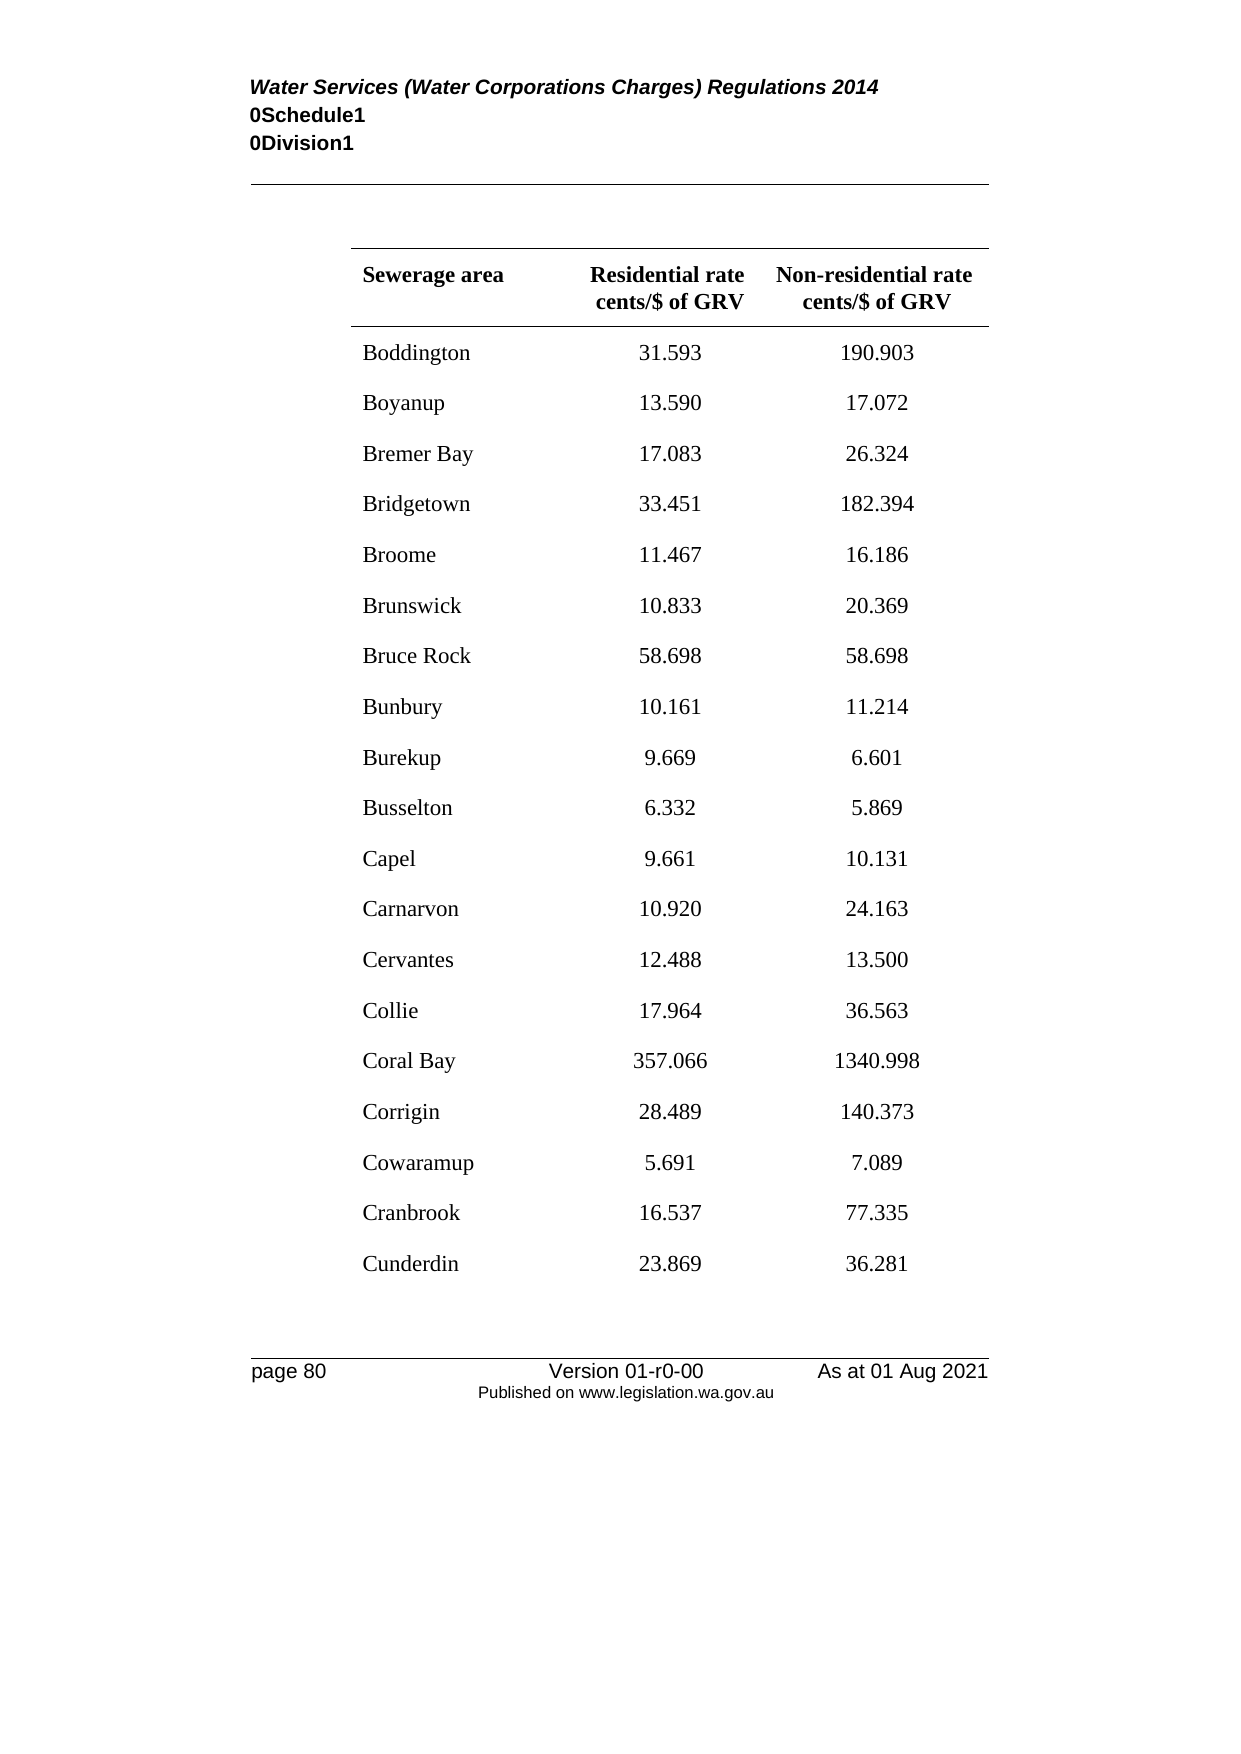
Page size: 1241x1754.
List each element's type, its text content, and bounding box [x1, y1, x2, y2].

table_cell 28.489 [576, 1085, 764, 1136]
table_cell 36.281 [764, 1237, 989, 1288]
table_cell 36.563 [764, 984, 989, 1035]
table_cell Brunswick [351, 579, 576, 630]
table_cell Boyanup [351, 377, 576, 427]
table_cell 6.332 [576, 782, 764, 832]
table_cell 6.601 [764, 731, 989, 782]
table_cell 13.500 [764, 934, 989, 984]
table_cell 24.163 [764, 883, 989, 933]
table_cell 17.083 [576, 427, 764, 478]
table_cell 77.335 [764, 1187, 989, 1237]
table_cell Boddington [351, 327, 576, 377]
table_cell 16.537 [576, 1187, 764, 1237]
table_cell 16.186 [764, 529, 989, 579]
table_cell 1340.998 [764, 1035, 989, 1085]
table_cell Corrigin [351, 1085, 576, 1136]
table_cell 7.089 [764, 1136, 989, 1187]
table_cell 357.066 [576, 1035, 764, 1085]
table_cell Cervantes [351, 934, 576, 984]
table_cell 17.072 [764, 377, 989, 427]
table_cell 10.833 [576, 579, 764, 630]
table_cell Cowaramup [351, 1136, 576, 1187]
table_cell Broome [351, 529, 576, 579]
table_cell Bridgetown [351, 478, 576, 528]
table_cell 10.920 [576, 883, 764, 933]
table_cell 11.214 [764, 680, 989, 731]
table_cell Bruce Rock [351, 630, 576, 680]
table_cell Cunderdin [351, 1237, 576, 1288]
table_cell Collie [351, 984, 576, 1035]
table_cell 140.373 [764, 1085, 989, 1136]
table_cell Busselton [351, 782, 576, 832]
table_cell 58.698 [764, 630, 989, 680]
table_cell 5.869 [764, 782, 989, 832]
table_cell 10.131 [764, 832, 989, 883]
table_cell 5.691 [576, 1136, 764, 1187]
table_cell Coral Bay [351, 1035, 576, 1085]
table_cell Carnarvon [351, 883, 576, 933]
table_cell 26.324 [764, 427, 989, 478]
table_cell Bunbury [351, 680, 576, 731]
table_cell Capel [351, 832, 576, 883]
table_cell 58.698 [576, 630, 764, 680]
table_cell 13.590 [576, 377, 764, 427]
table_cell 20.369 [764, 579, 989, 630]
table_cell 182.394 [764, 478, 989, 528]
table_header Residential rate cents/$ of GRV [576, 249, 764, 326]
table_cell Cranbrook [351, 1187, 576, 1237]
table_cell 23.869 [576, 1237, 764, 1288]
table_cell Burekup [351, 731, 576, 782]
table_header Sewerage area [351, 249, 576, 326]
table_header Non-residential rate cents/$ of GRV [764, 249, 989, 326]
table_cell 10.161 [576, 680, 764, 731]
table_cell 9.669 [576, 731, 764, 782]
table_cell 33.451 [576, 478, 764, 528]
table_cell 12.488 [576, 934, 764, 984]
table_cell 9.661 [576, 832, 764, 883]
table_cell Bremer Bay [351, 427, 576, 478]
table_cell 17.964 [576, 984, 764, 1035]
table_cell 190.903 [764, 327, 989, 377]
table_cell 31.593 [576, 327, 764, 377]
table_cell 11.467 [576, 529, 764, 579]
